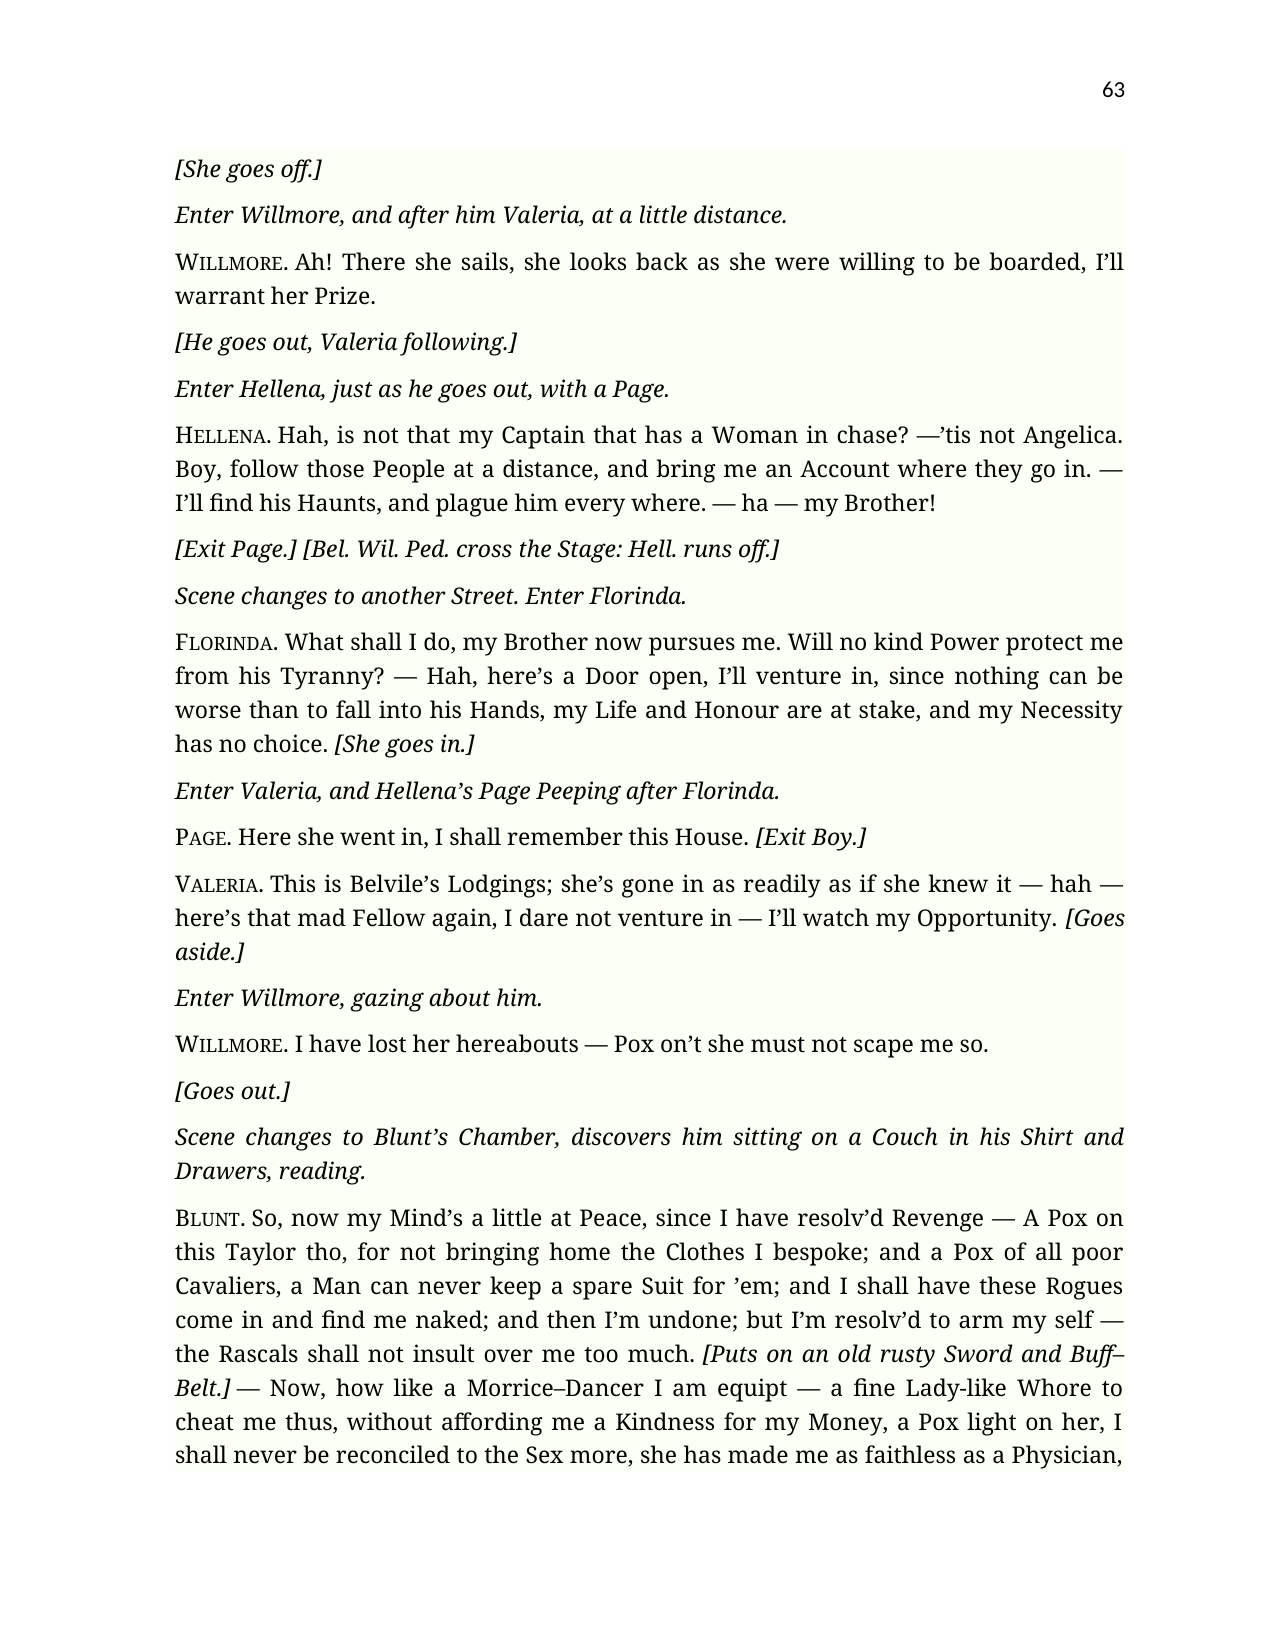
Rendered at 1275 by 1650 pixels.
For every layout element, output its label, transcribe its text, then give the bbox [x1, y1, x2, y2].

text [She goes off.] [175, 150, 1125, 184]
text Enter Willmore, and after him Valeria, at a little distance. [175, 196, 1125, 230]
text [175, 1199, 1125, 1471]
text Hellena. Hah, is not that my Captain that has a Woman in chase? —’tis not Angelica. Boy, follow those People at a distance, and bring me an Account where they go in. — I’ll find his Haunts, and plague him every where. — ha — my Brother! [175, 416, 1125, 518]
text Florinda. What shall I do, my Brother now pursues me. Will no kind Power protect me from his Tyranny? — Hah, here’s a Door open, I’ll venture in, since nothing can be worse than to fall into his Hands, my Life and Honour are at stake, and my Necessity has no choice. [She goes in.] [175, 623, 1125, 759]
text Willmore. Ah! There she sails, she looks back as she were willing to be boarded, I’ll warrant her Prize. [175, 243, 1125, 311]
text Scene changes to another Street. Enter Florinda. [175, 577, 1125, 611]
text Scene changes to Blunt’s Chamber, discovers him sitting on a Couch in his Shirt and Drawers, reading. [175, 1118, 1125, 1186]
text Page. Here she went in, I shall remember this House. [Exit Boy.] [175, 818, 1125, 852]
text [Goes out.] [175, 1072, 1125, 1106]
text Enter Willmore, gazing about him. [175, 979, 1125, 1013]
text Enter Valeria, and Hellena’s Page Peeping after Florinda. [175, 772, 1125, 806]
text Valeria. This is Belvile’s Lodgings; she’s gone in as readily as if she knew it — hah — here’s that mad Fellow again, I dare not venture in — I’ll watch my Opportunity. [Goes aside.] [175, 865, 1125, 967]
text Willmore. I have lost her hereabouts — Pox on’t she must not scape me so. [175, 1026, 1125, 1059]
text Enter Hellena, just as he goes out, with a Page. [175, 370, 1125, 404]
text [He goes out, Valeria following.] [175, 323, 1125, 357]
text [Exit Page.] [Bel. Wil. Ped. cross the Stage: Hell. runs off.] [175, 531, 1125, 564]
